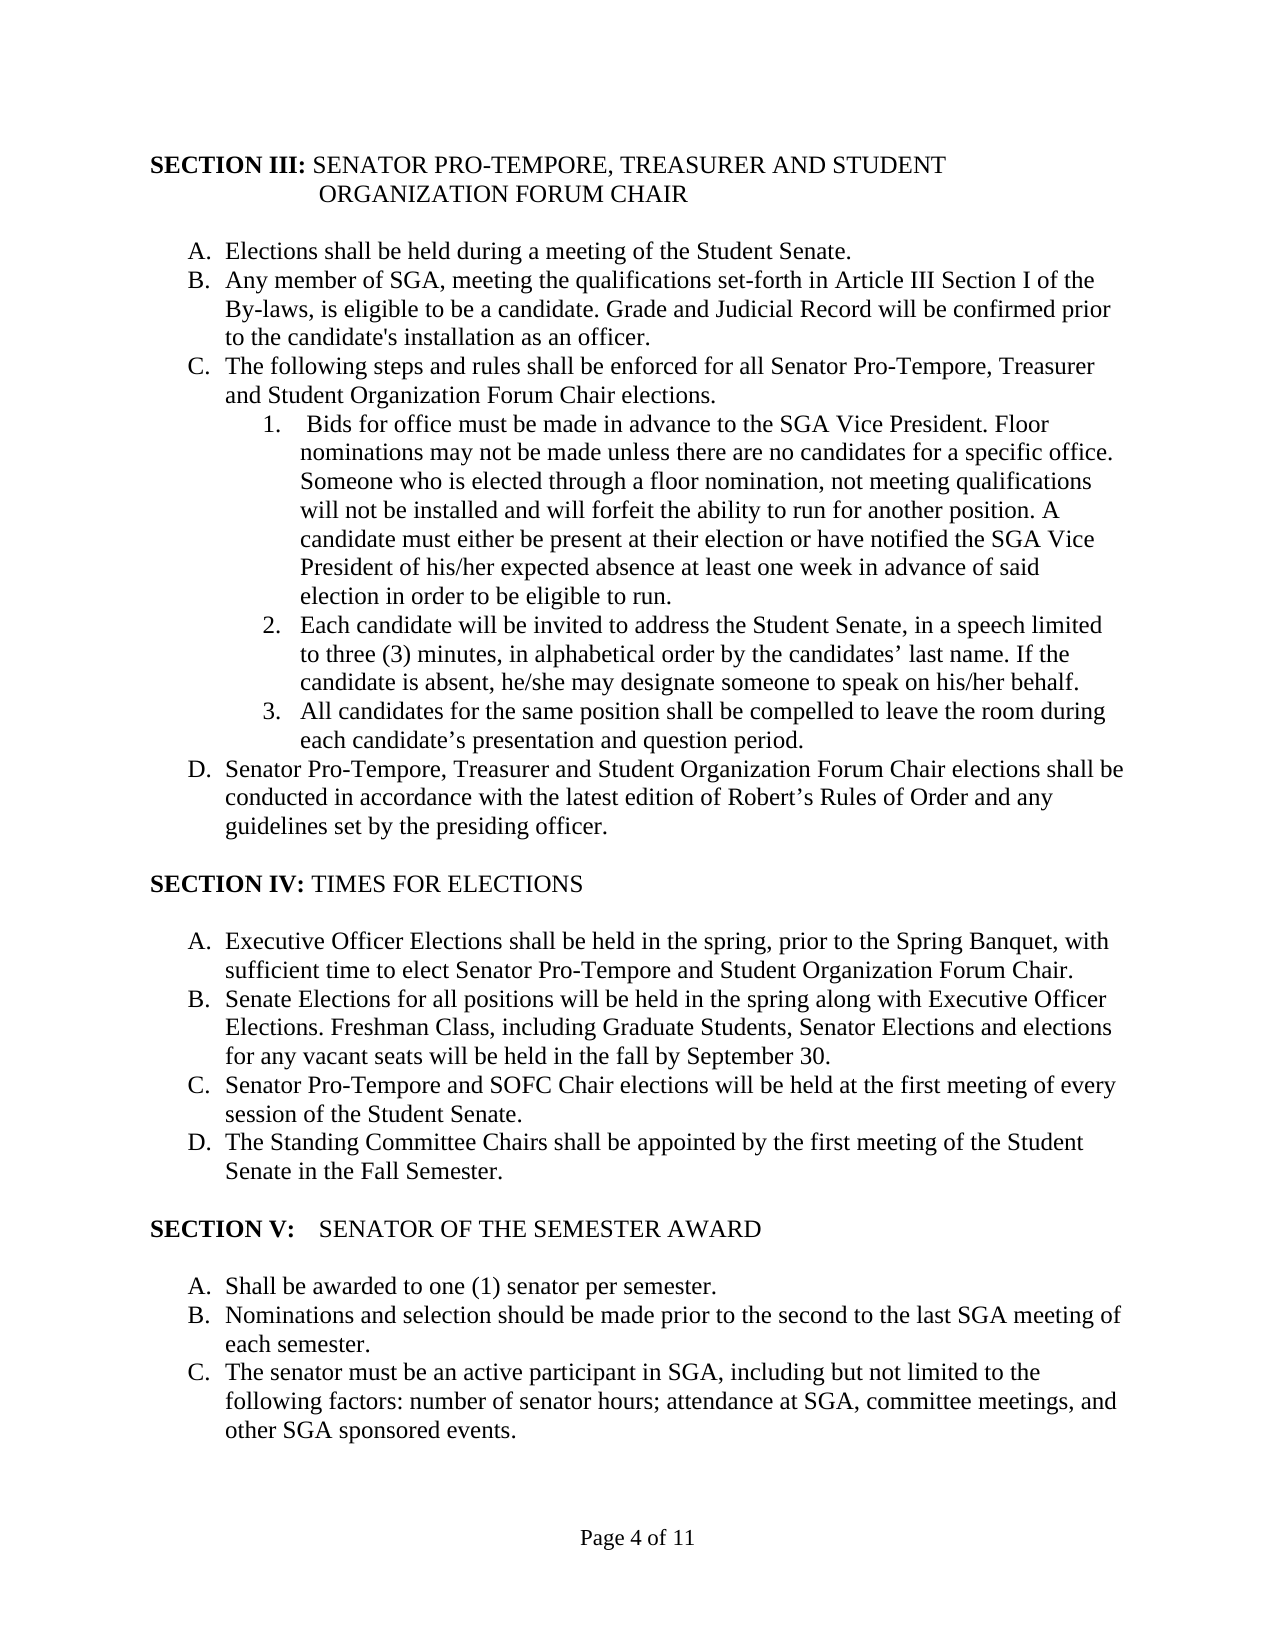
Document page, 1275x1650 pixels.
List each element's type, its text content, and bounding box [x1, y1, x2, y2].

list Senator Pro-Tempore, Treasurer and Student Organization Forum Chair elections shall be conducted in accordance with the latest edition of Robert’s Rules of Order and any guidelines set by the presiding officer. [187, 754, 1125, 840]
list The senator must be an active participant in SGA, including but not limited to the following factors: number of senator hours; attendance at SGA, committee meetings, and other SGA sponsored events. [187, 1357, 1125, 1444]
list Any member of SGA, meeting the qualifications set-forth in Article III Section I of the By-laws, is eligible to be a candidate. Grade and Judicial Record will be confirmed prior to the candidate's installation as an officer. [187, 265, 1125, 351]
list Executive Officer Elections shall be held in the spring, prior to the Spring Banquet, with sufficient time to elect Senator Pro-Tempore and Student Organization Forum Chair. [187, 926, 1125, 984]
text SECTION III: SENATOR PRO-TEMPORE, TREASURER AND STUDENT ORGANIZATION FORUM CHAIR [150, 150, 1125, 207]
list Bids for office must be made in advance to the SGA Vice President. Floor nominations may not be made unless there are no candidates for a specific office. Someone who is elected through a floor nomination, not meeting qualifications will not be installed and will forfeit the ability to run for another position. A candidate must either be present at their election or have notified the SGA Vice President of his/her expected absence at least one week in advance of said election in order to be eligible to run. [262, 409, 1125, 610]
list The following steps and rules shall be enforced for all Senator Pro-Tempore, Treasurer and Student Organization Forum Chair elections. [187, 351, 1125, 409]
list Senate Elections for all positions will be held in the spring along with Executive Officer Elections. Freshman Class, including Graduate Students, Senator Elections and elections for any vacant seats will be held in the fall by September 30. [187, 984, 1125, 1070]
list Shall be awarded to one (1) senator per semester. [187, 1271, 1125, 1300]
list Elections shall be held during a meeting of the Student Senate. [187, 236, 1125, 265]
list The Standing Committee Chairs shall be appointed by the first meeting of the Student Senate in the Fall Semester. [187, 1127, 1125, 1185]
list All candidates for the same position shall be compelled to leave the room during each candidate’s presentation and question period. [262, 696, 1125, 754]
list Each candidate will be invited to address the Student Senate, in a speech limited to three (3) minutes, in alphabetical order by the candidates’ last name. If the candidate is absent, he/she may designate someone to speak on his/her behalf. [262, 610, 1125, 696]
list Senator Pro-Tempore and SOFC Chair elections will be held at the first meeting of every session of the Student Senate. [187, 1070, 1125, 1127]
text SECTION V: SENATOR OF THE SEMESTER AWARD [150, 1214, 1125, 1242]
list Nominations and selection should be made prior to the second to the last SGA meeting of each semester. [187, 1300, 1125, 1357]
text SECTION IV: TIMES FOR ELECTIONS [150, 869, 1125, 897]
